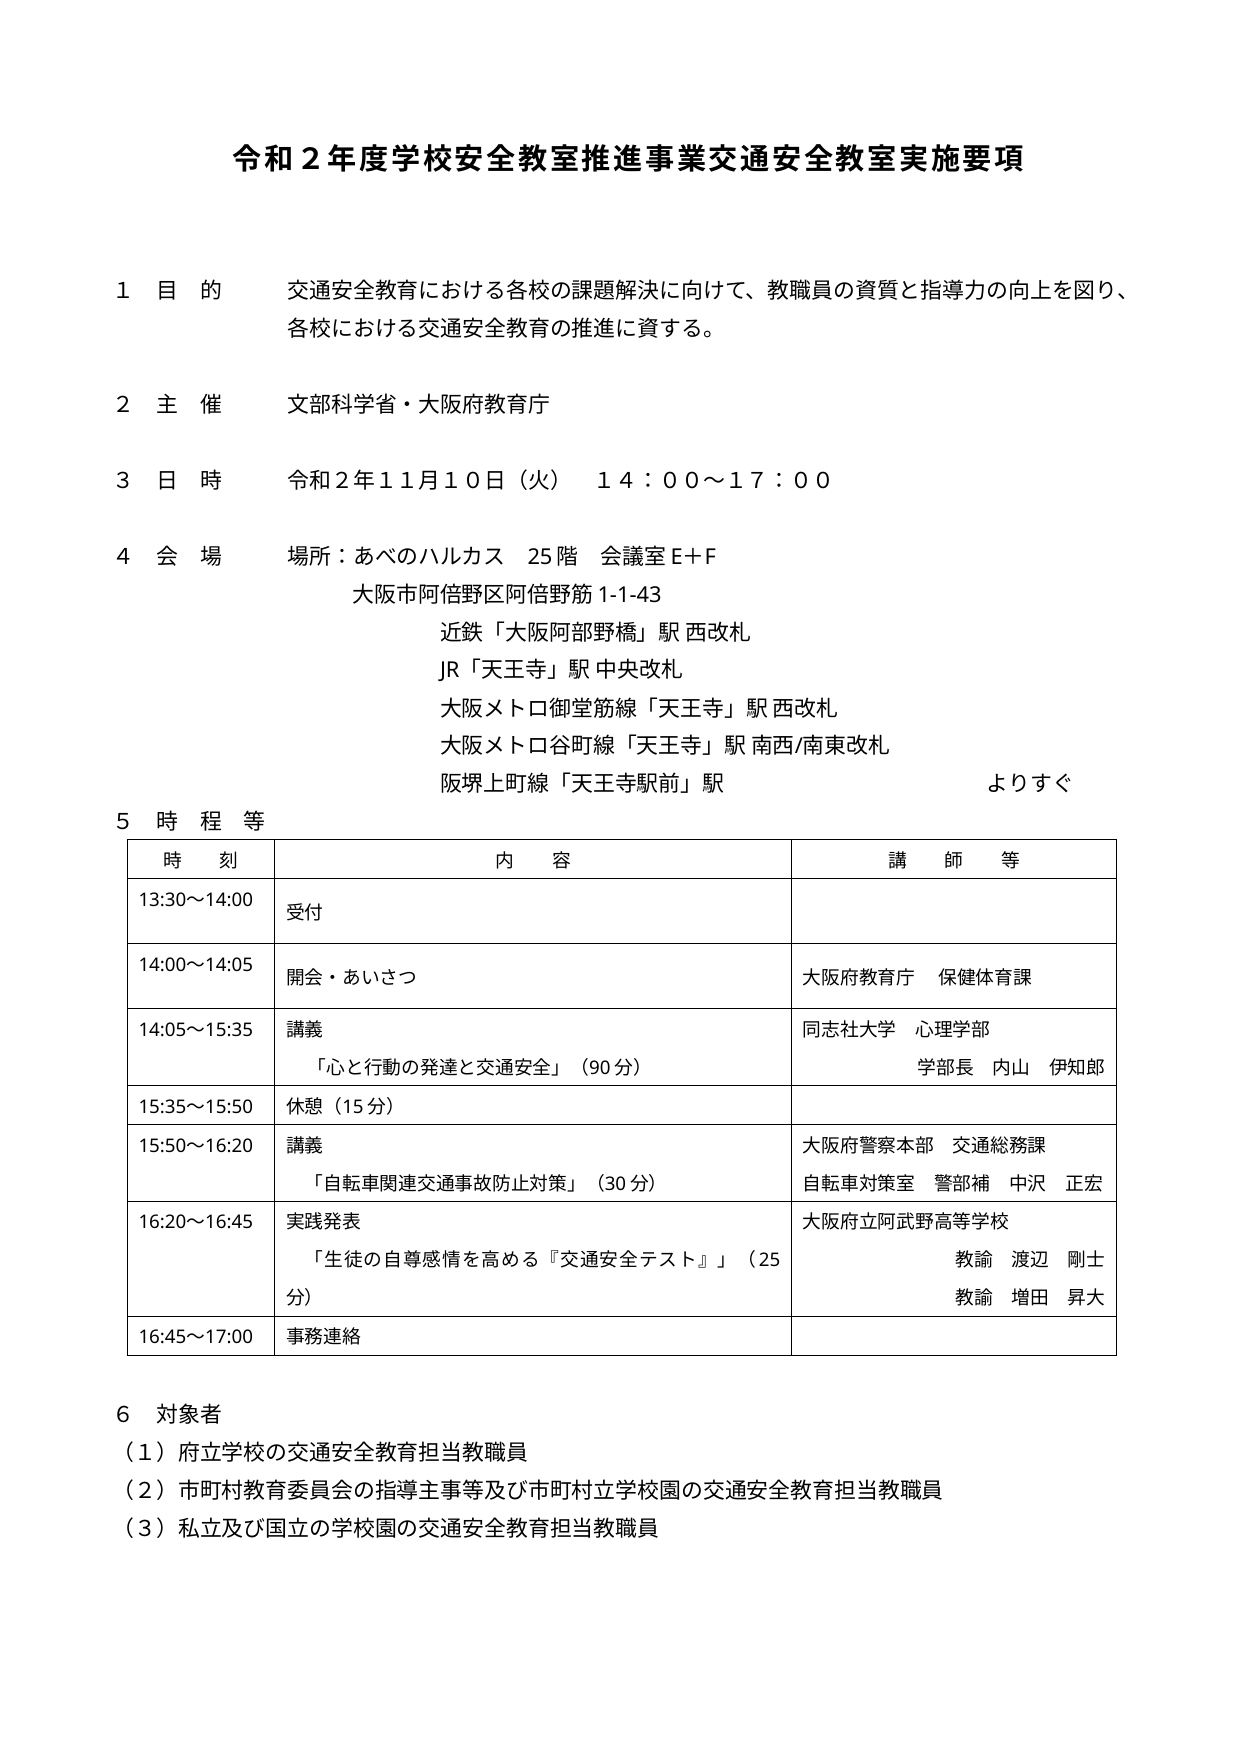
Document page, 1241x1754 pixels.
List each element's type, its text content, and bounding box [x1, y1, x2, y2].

table_cell 受付 [275, 879, 791, 943]
text （２）市町村教育委員会の指導主事等及び市町村立学校園の交通安全教育担当教職員 [112, 1470, 1128, 1508]
table_cell 休憩（15分） [275, 1086, 791, 1124]
table_cell 実践発表 「生徒の自尊感情を高める『交通安全テスト』」（25分） [275, 1202, 791, 1316]
text １ 目 的 交通安全教育における各校の課題解決に向けて、教職員の資質と指導力の向上を図り、各校における交通安全教育の推進に資する。 [112, 270, 1128, 346]
text ６ 対象者 [112, 1394, 1128, 1432]
table_header 時 刻 [128, 840, 274, 878]
table_cell 開会・あいさつ [275, 944, 791, 1008]
table_cell 14:05～15:35 [128, 1009, 274, 1085]
table_cell 大阪府立阿武野高等学校 教諭 渡辺 剛士 教諭 増田 昇大 [792, 1202, 1116, 1316]
table_cell 講義 「自転車関連交通事故防止対策」（30分） [275, 1125, 791, 1201]
table_cell 講義 「心と行動の発達と交通安全」（90分） [275, 1009, 791, 1085]
text （３）私立及び国立の学校園の交通安全教育担当教職員 [112, 1508, 1128, 1546]
table_cell [792, 1317, 1116, 1355]
text ２ 主 催 文部科学省・大阪府教育庁 [112, 384, 1128, 422]
table_header 講 師 等 [792, 840, 1116, 878]
text 大阪市阿倍野区阿倍野筋1-1-43 [352, 574, 1128, 612]
table_cell 15:50～16:20 [128, 1125, 274, 1201]
table_cell 16:45～17:00 [128, 1317, 274, 1355]
table_cell [792, 1086, 1116, 1124]
text ５ 時 程 等 [112, 801, 1128, 839]
table_cell 16:20～16:45 [128, 1202, 274, 1316]
table_cell 13:30～14:00 [128, 879, 274, 943]
text 大阪メトロ谷町線「天王寺」駅 南西/南東改札 [352, 725, 1128, 763]
text （１）府立学校の交通安全教育担当教職員 [112, 1432, 1128, 1470]
text ３ 日 時 令和２年１１月１０日（火） １４：００～１７：００ [112, 460, 1128, 498]
table_cell 事務連絡 [275, 1317, 791, 1355]
table_cell 同志社大学 心理学部 学部長 内山 伊知郎 [792, 1009, 1116, 1085]
text 近鉄「大阪阿部野橋」駅 西改札 [352, 612, 1128, 649]
text JR「天王寺」駅 中央改札 [352, 649, 1128, 687]
table_cell 15:35～15:50 [128, 1086, 274, 1124]
table_cell [792, 879, 1116, 943]
text 大阪メトロ御堂筋線「天王寺」駅 西改札 [352, 687, 1128, 725]
text 阪堺上町線「天王寺駅前」駅 よりすぐ [352, 763, 1128, 801]
table_cell 14:00～14:05 [128, 944, 274, 1008]
table_cell 大阪府警察本部 交通総務課 自転車対策室 警部補 中沢 正宏 [792, 1125, 1116, 1201]
table_cell 大阪府教育庁 保健体育課 [792, 944, 1116, 1008]
text 令和２年度学校安全教室推進事業交通安全教室実施要項 [112, 119, 1025, 194]
table_header 内 容 [275, 840, 791, 878]
text ４ 会 場 場所：あべのハルカス 25階 会議室E＋F [112, 536, 1128, 574]
